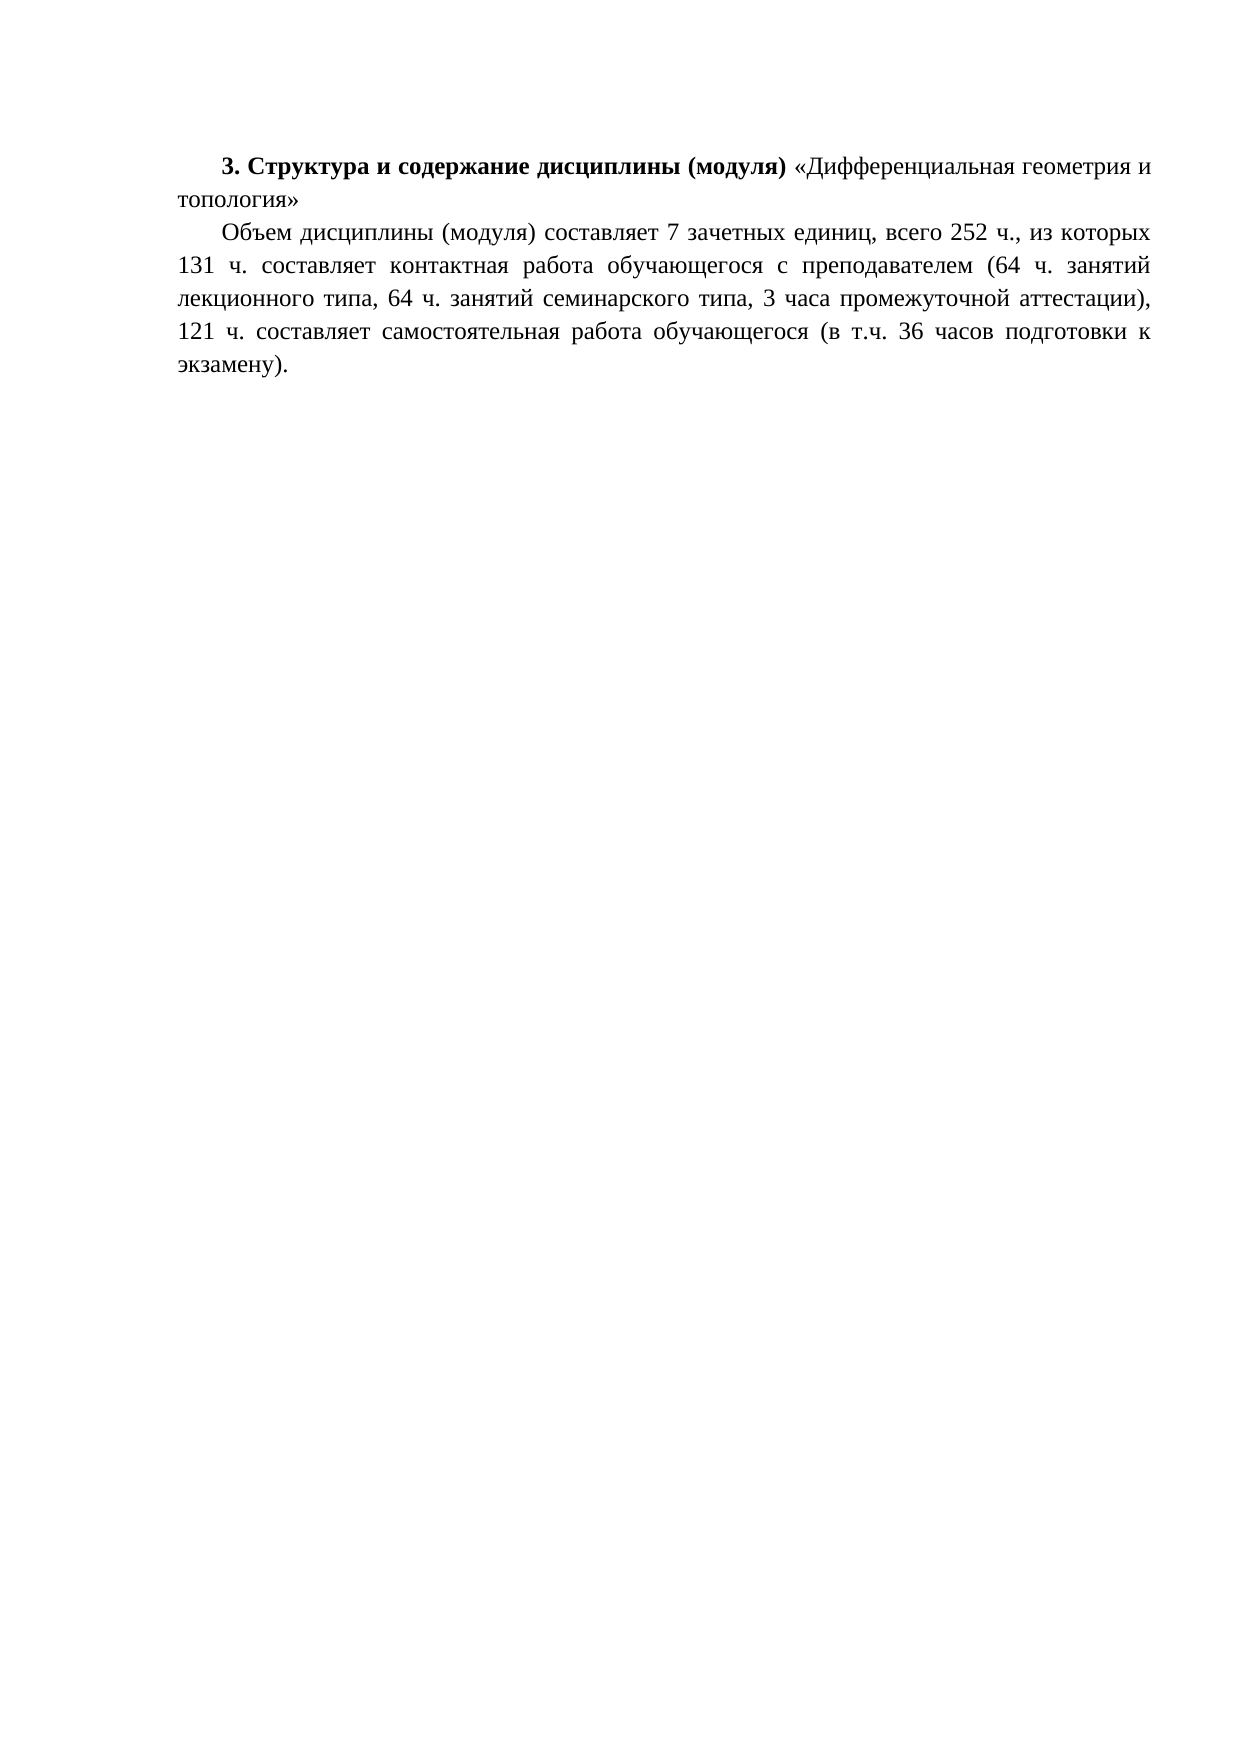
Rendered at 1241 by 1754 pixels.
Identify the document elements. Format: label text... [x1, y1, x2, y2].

text Объем дисциплины (модуля) составляет 7 зачетных единиц, всего 252 ч., из которых 131 ч. составляет контактная работа обучающегося с преподавателем (64 ч. занятий лекционного типа, 64 ч. занятий семинарского типа, 3 часа промежуточной аттестации), 121 ч. составляет самостоятельная работа обучающегося (в т.ч. 36 часов подготовки к экзамену). [177, 217, 1152, 378]
text 3. Структура и содержание дисциплины (модуля) «Дифференциальная геометрия и топология» [177, 151, 1152, 213]
